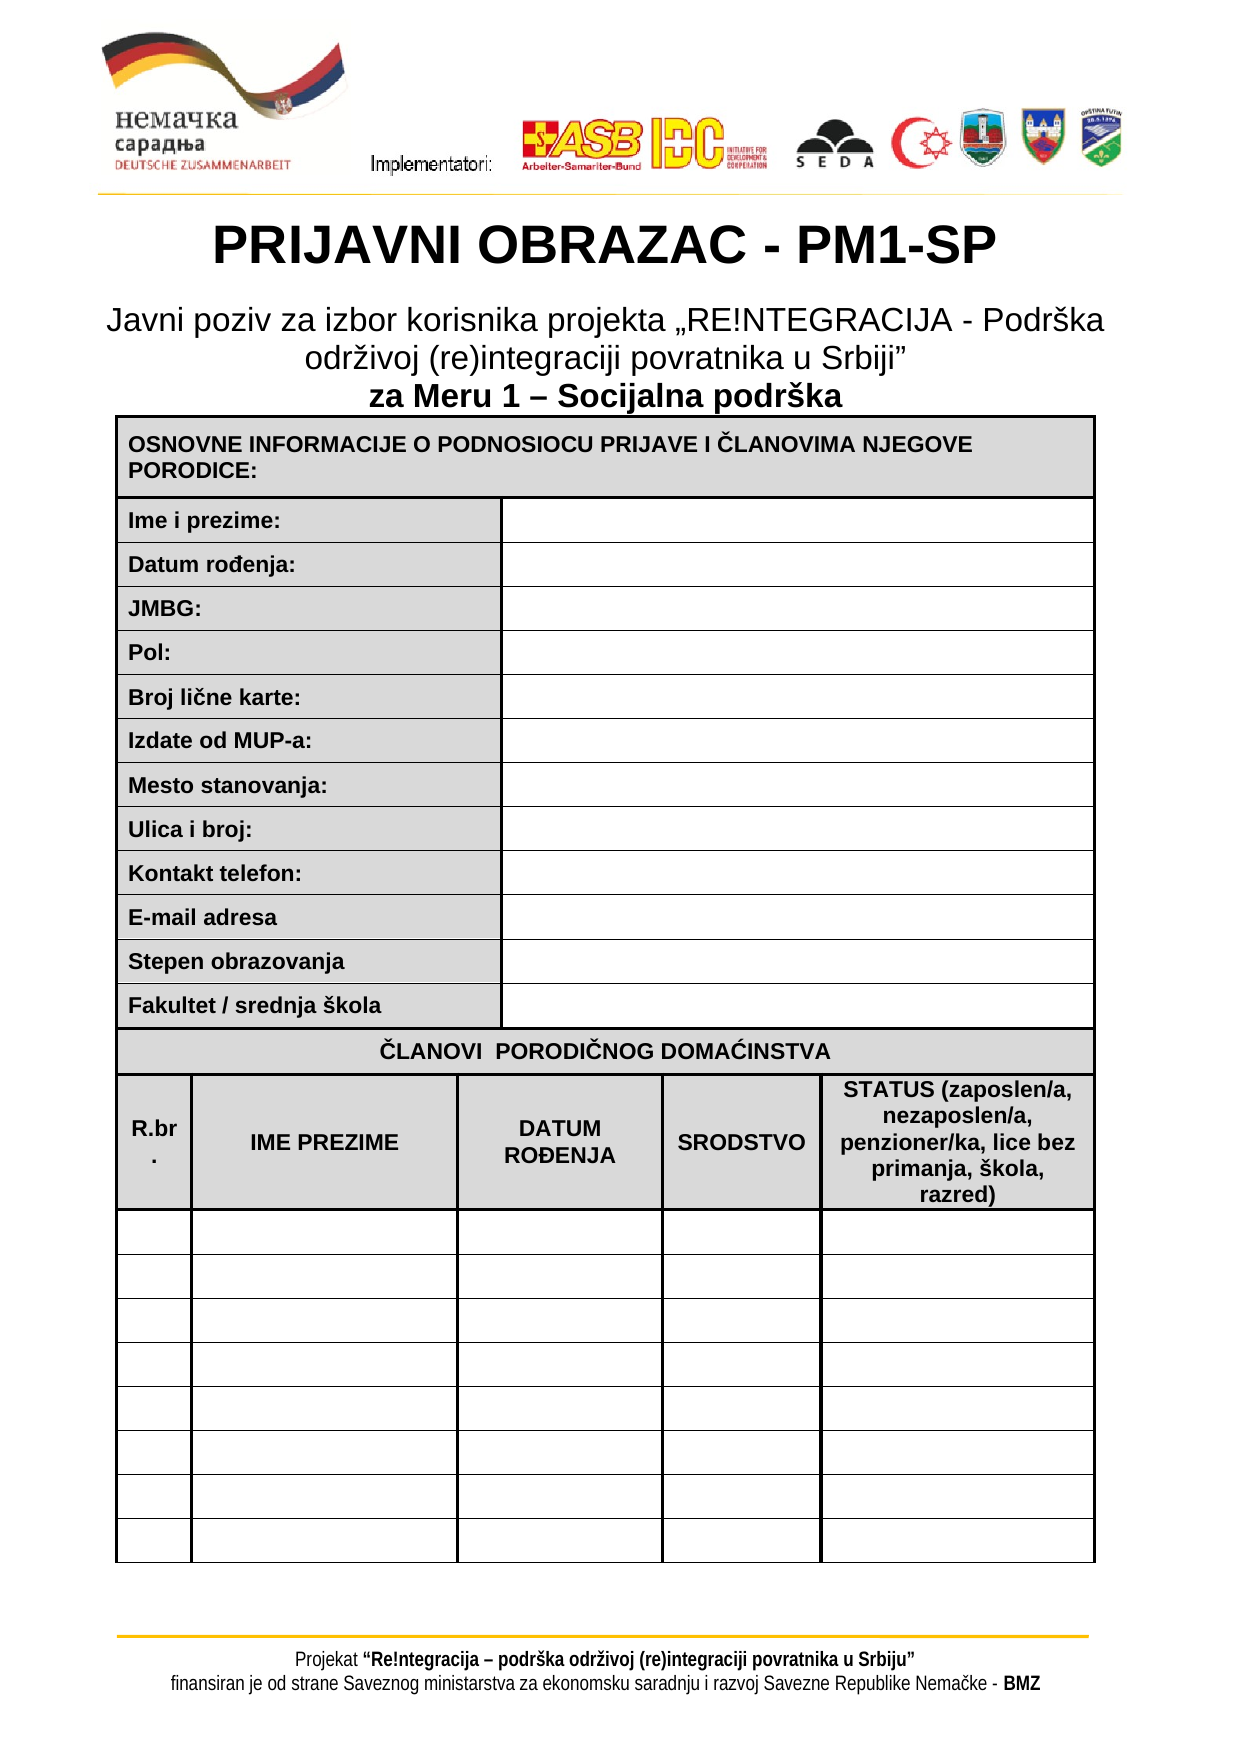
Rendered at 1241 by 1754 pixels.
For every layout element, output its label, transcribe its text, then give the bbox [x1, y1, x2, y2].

table_cell [118, 1431, 190, 1474]
table_cell [503, 543, 1093, 586]
table_cell [503, 719, 1093, 762]
table_cell Mesto stanovanja: [118, 763, 500, 806]
table_cell [503, 984, 1093, 1027]
table_cell [193, 1211, 456, 1254]
table_cell [503, 807, 1093, 850]
table_cell Izdate od MUP-a: [118, 719, 500, 762]
table_cell [503, 675, 1093, 718]
table_cell [503, 763, 1093, 806]
table_cell [193, 1343, 456, 1386]
table_cell Pol: [118, 631, 500, 674]
table_cell Stepen obrazovanja [118, 940, 500, 982]
table_cell SRODSTVO [664, 1076, 819, 1208]
table_cell [193, 1299, 456, 1342]
table_cell Ulica i broj: [118, 807, 500, 850]
table_cell [503, 851, 1093, 894]
table_cell [823, 1211, 1093, 1254]
table_header OSNOVNE INFORMACIJE O PODNOSIOCU PRIJAVE I ČLANOVIMA NJEGOVE PORODICE: [118, 418, 1093, 496]
table_cell [193, 1431, 456, 1474]
table_cell [503, 895, 1093, 938]
table_cell [664, 1475, 819, 1518]
table_cell [193, 1475, 456, 1518]
table_cell [664, 1343, 819, 1386]
table_cell DATUM ROĐENJA [459, 1076, 661, 1208]
table_cell [823, 1299, 1093, 1342]
table_cell Ime i prezime: [118, 499, 500, 542]
table_cell [459, 1211, 661, 1254]
table_cell [503, 587, 1093, 630]
picture [88, 19, 1128, 194]
table_cell [823, 1519, 1093, 1562]
table_cell [664, 1255, 819, 1298]
table_cell [664, 1211, 819, 1254]
table_cell [823, 1431, 1093, 1474]
table_cell [118, 1519, 190, 1562]
text za Meru 1 – Socijalna podrška [89, 376, 1122, 415]
table_cell STATUS (zaposlen/a, nezaposlen/a, penzioner/ka, lice bez primanja, škola, razred) [823, 1076, 1093, 1208]
table_cell [193, 1519, 456, 1562]
table_cell [823, 1475, 1093, 1518]
table_cell [664, 1519, 819, 1562]
table_cell [118, 1343, 190, 1386]
table_cell IME PREZIME [193, 1076, 456, 1208]
table_cell [664, 1431, 819, 1474]
table_cell Kontakt telefon: [118, 851, 500, 894]
table_cell [503, 499, 1093, 542]
table_cell [823, 1255, 1093, 1298]
table_cell [118, 1211, 190, 1254]
table_cell [664, 1299, 819, 1342]
table_cell [459, 1387, 661, 1430]
table_cell Fakultet / srednja škola [118, 984, 500, 1027]
table_cell [459, 1343, 661, 1386]
table_cell [664, 1387, 819, 1430]
table_cell ČLANOVI PORODIČNOG DOMAĆINSTVA [118, 1030, 1093, 1073]
table_cell [823, 1343, 1093, 1386]
table_cell [118, 1475, 190, 1518]
table_cell [459, 1475, 661, 1518]
table_cell Broj lične karte: [118, 675, 500, 718]
text Javni poziv za izbor korisnika projekta „RE!NTEGRACIJA - Podrška održivoj (re)integraciji povratnika u Srbiji” [89, 299, 1122, 376]
table_cell [503, 631, 1093, 674]
table_cell [118, 1299, 190, 1342]
table_cell [503, 940, 1093, 982]
table_cell R.br. [118, 1076, 190, 1208]
table_cell [459, 1299, 661, 1342]
table_cell [118, 1387, 190, 1430]
table_cell [193, 1255, 456, 1298]
table_cell [823, 1387, 1093, 1430]
text PRIJAVNI OBRAZAC - PM1-SP [89, 194, 1122, 274]
table_cell Datum rođenja: [118, 543, 500, 586]
table_cell E-mail adresa [118, 895, 500, 938]
table_cell [193, 1387, 456, 1430]
table_cell [118, 1255, 190, 1298]
table_cell [459, 1431, 661, 1474]
table_cell [459, 1255, 661, 1298]
table_cell JMBG: [118, 587, 500, 630]
table_cell [459, 1519, 661, 1562]
